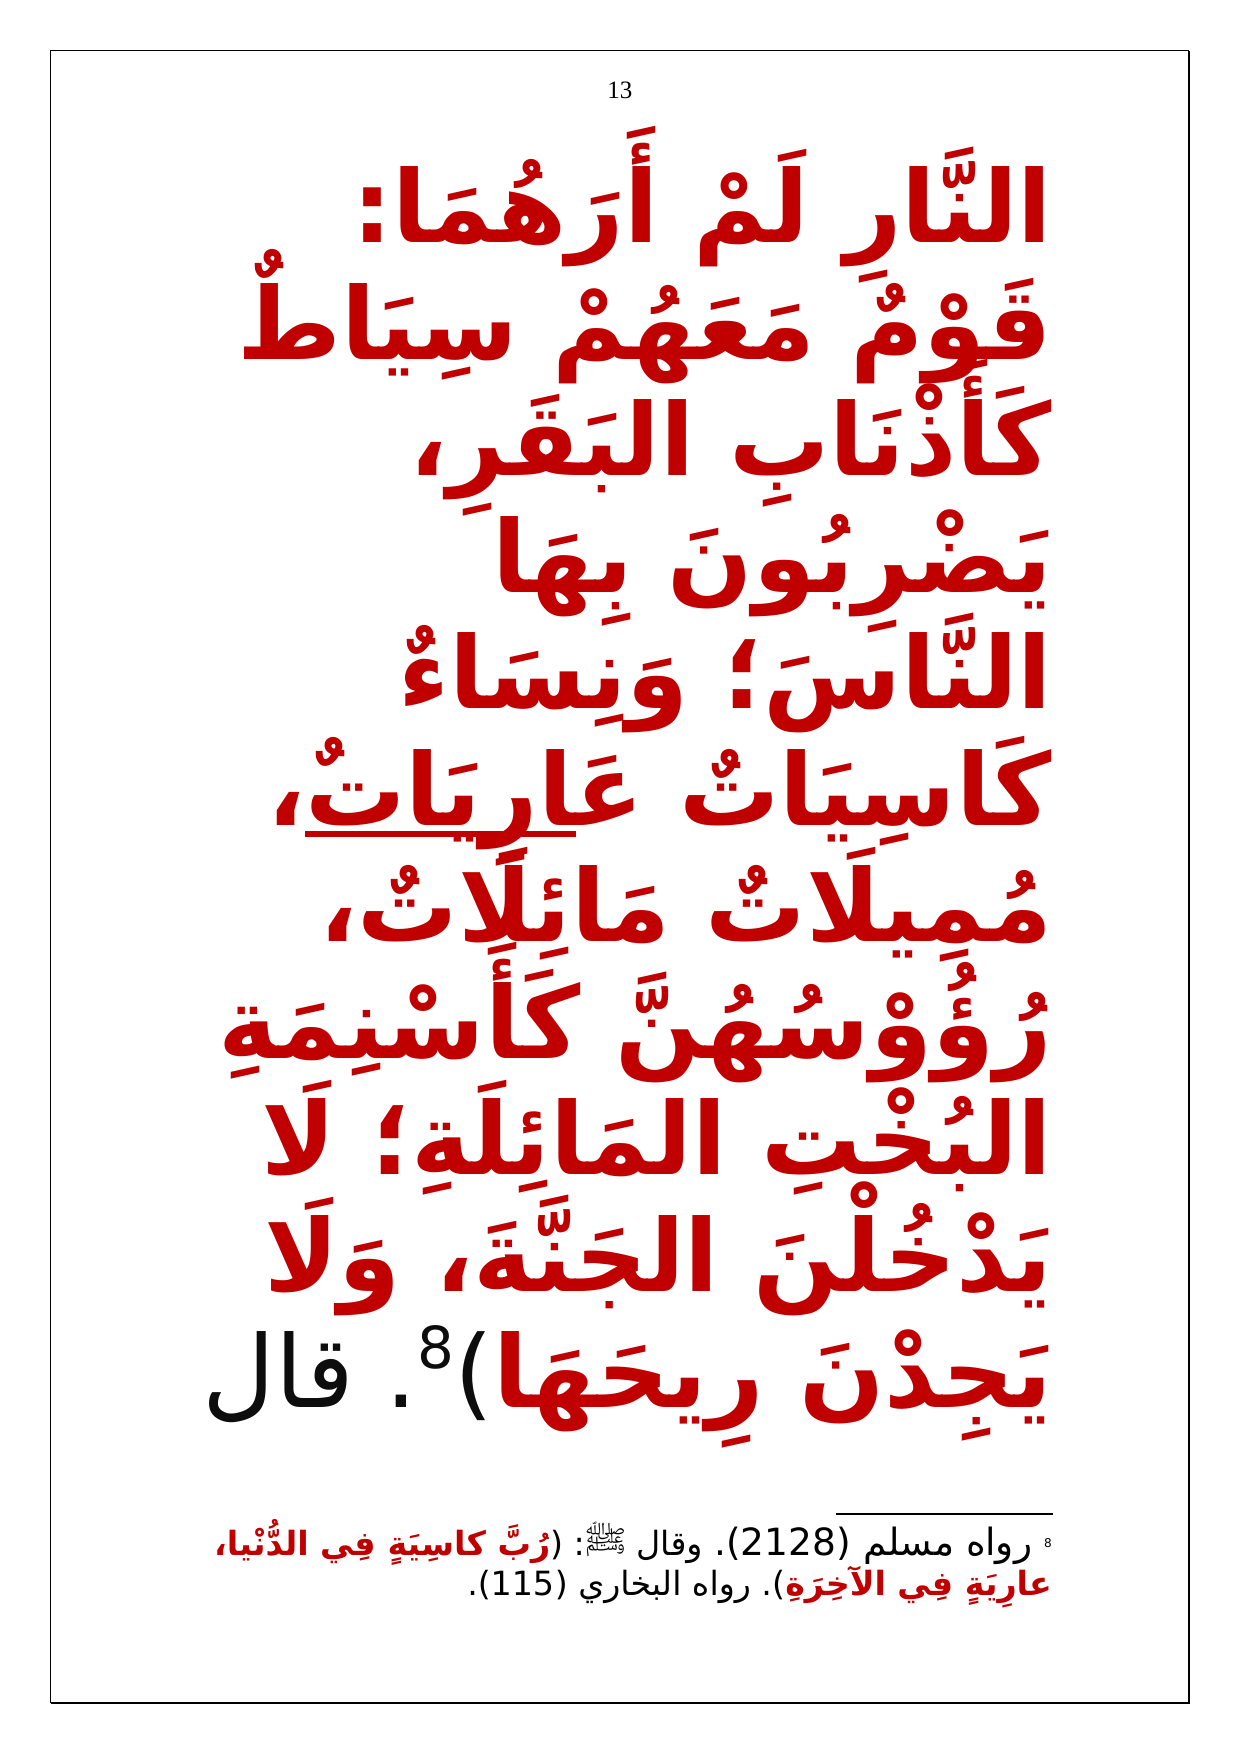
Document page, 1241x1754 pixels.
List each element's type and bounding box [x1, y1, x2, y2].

text [187, 150, 1052, 1431]
